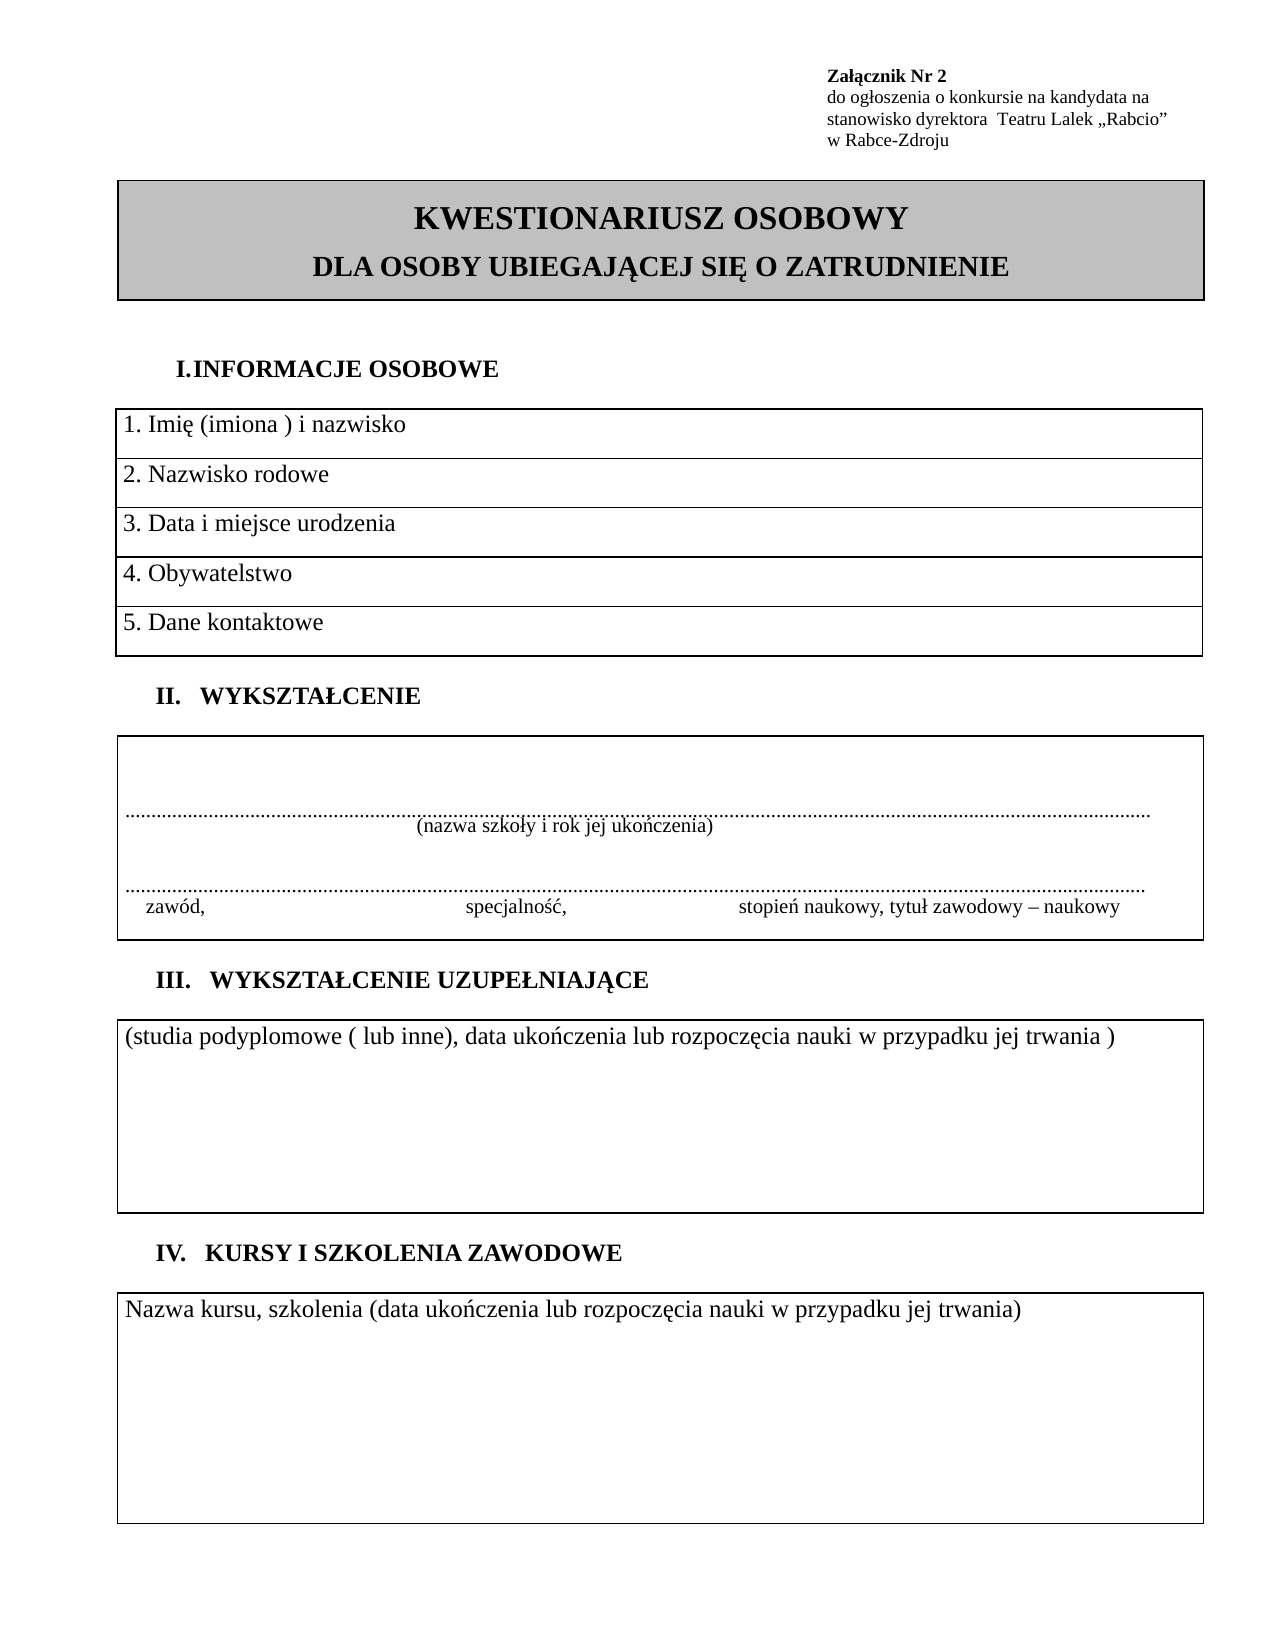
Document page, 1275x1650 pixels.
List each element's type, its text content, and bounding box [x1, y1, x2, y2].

table_header ..................................................................................................................................................................................................... (nazwa szkoły i rok jej ukończenia) .................................................................................................................................................................................................... zawód, specjalność, stopień naukowy, tytuł zawodowy – naukowy [118, 737, 1203, 939]
table_cell 2. Nazwisko rodowe [117, 459, 1202, 507]
table_header 1. Imię (imiona ) i nazwisko [117, 410, 1202, 457]
text II. WYKSZTAŁCENIE [155, 681, 1204, 710]
table_cell 5. Dane kontaktowe [117, 607, 1202, 655]
text III. WYKSZTAŁCENIE UZUPEŁNIAJĄCE [155, 965, 1204, 994]
text IV. KURSY I SZKOLENIA ZAWODOWE [155, 1238, 1204, 1267]
table_cell 3. Data i miejsce urodzenia [117, 508, 1202, 556]
table_header KWESTIONARIUSZ OSOBOWY DLA OSOBY UBIEGAJĄCEJ SIĘ O ZATRUDNIENIE [119, 181, 1203, 299]
list INFORMACJE OSOBOWE [176, 354, 1204, 383]
table_header (studia podyplomowe ( lub inne), data ukończenia lub rozpoczęcia nauki w przypadku jej trwania ) [118, 1021, 1203, 1212]
table_cell 4. Obywatelstwo [117, 558, 1202, 606]
table_header Nazwa kursu, szkolenia (data ukończenia lub rozpoczęcia nauki w przypadku jej trwania) [118, 1294, 1203, 1523]
